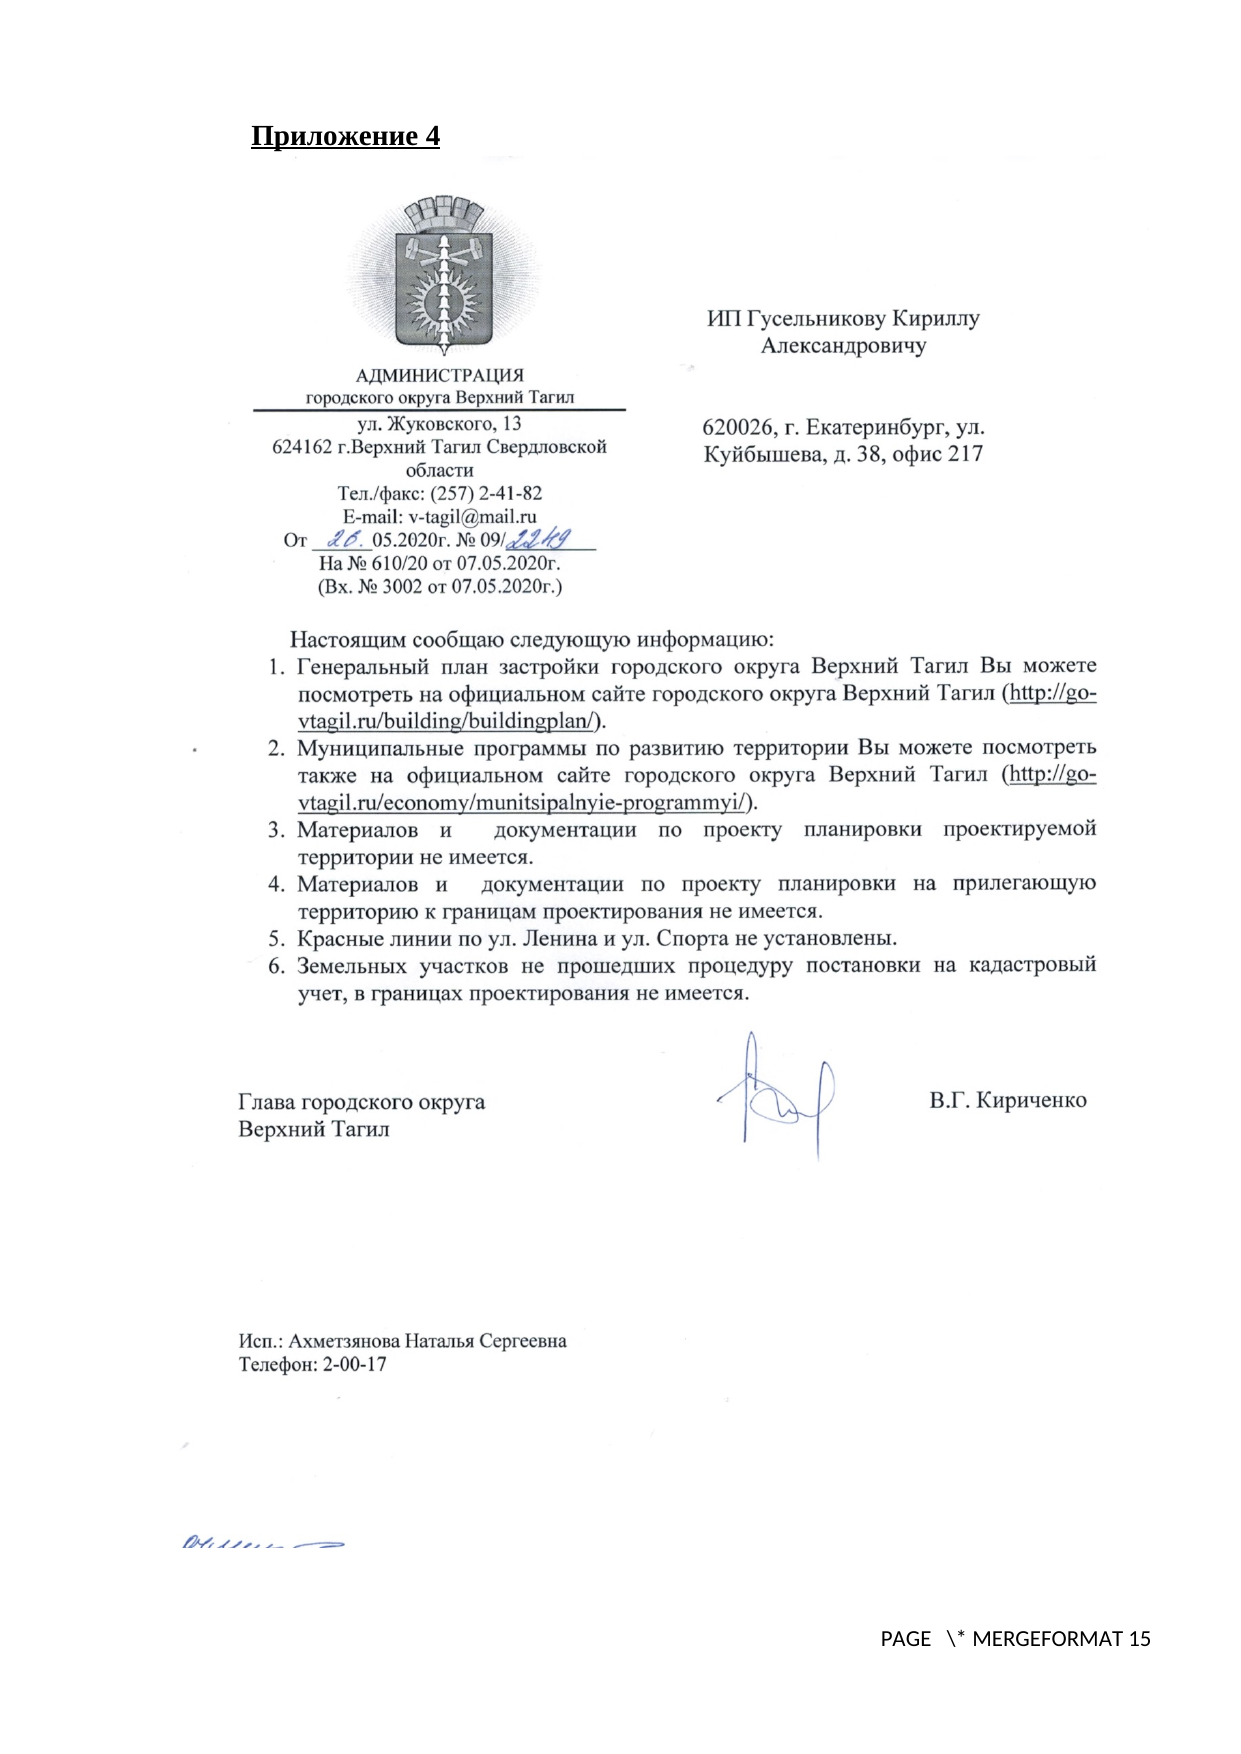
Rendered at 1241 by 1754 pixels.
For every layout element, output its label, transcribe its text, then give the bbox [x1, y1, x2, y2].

subtitle Приложение 4 [251, 118, 1152, 152]
picture [177, 156, 1152, 1548]
